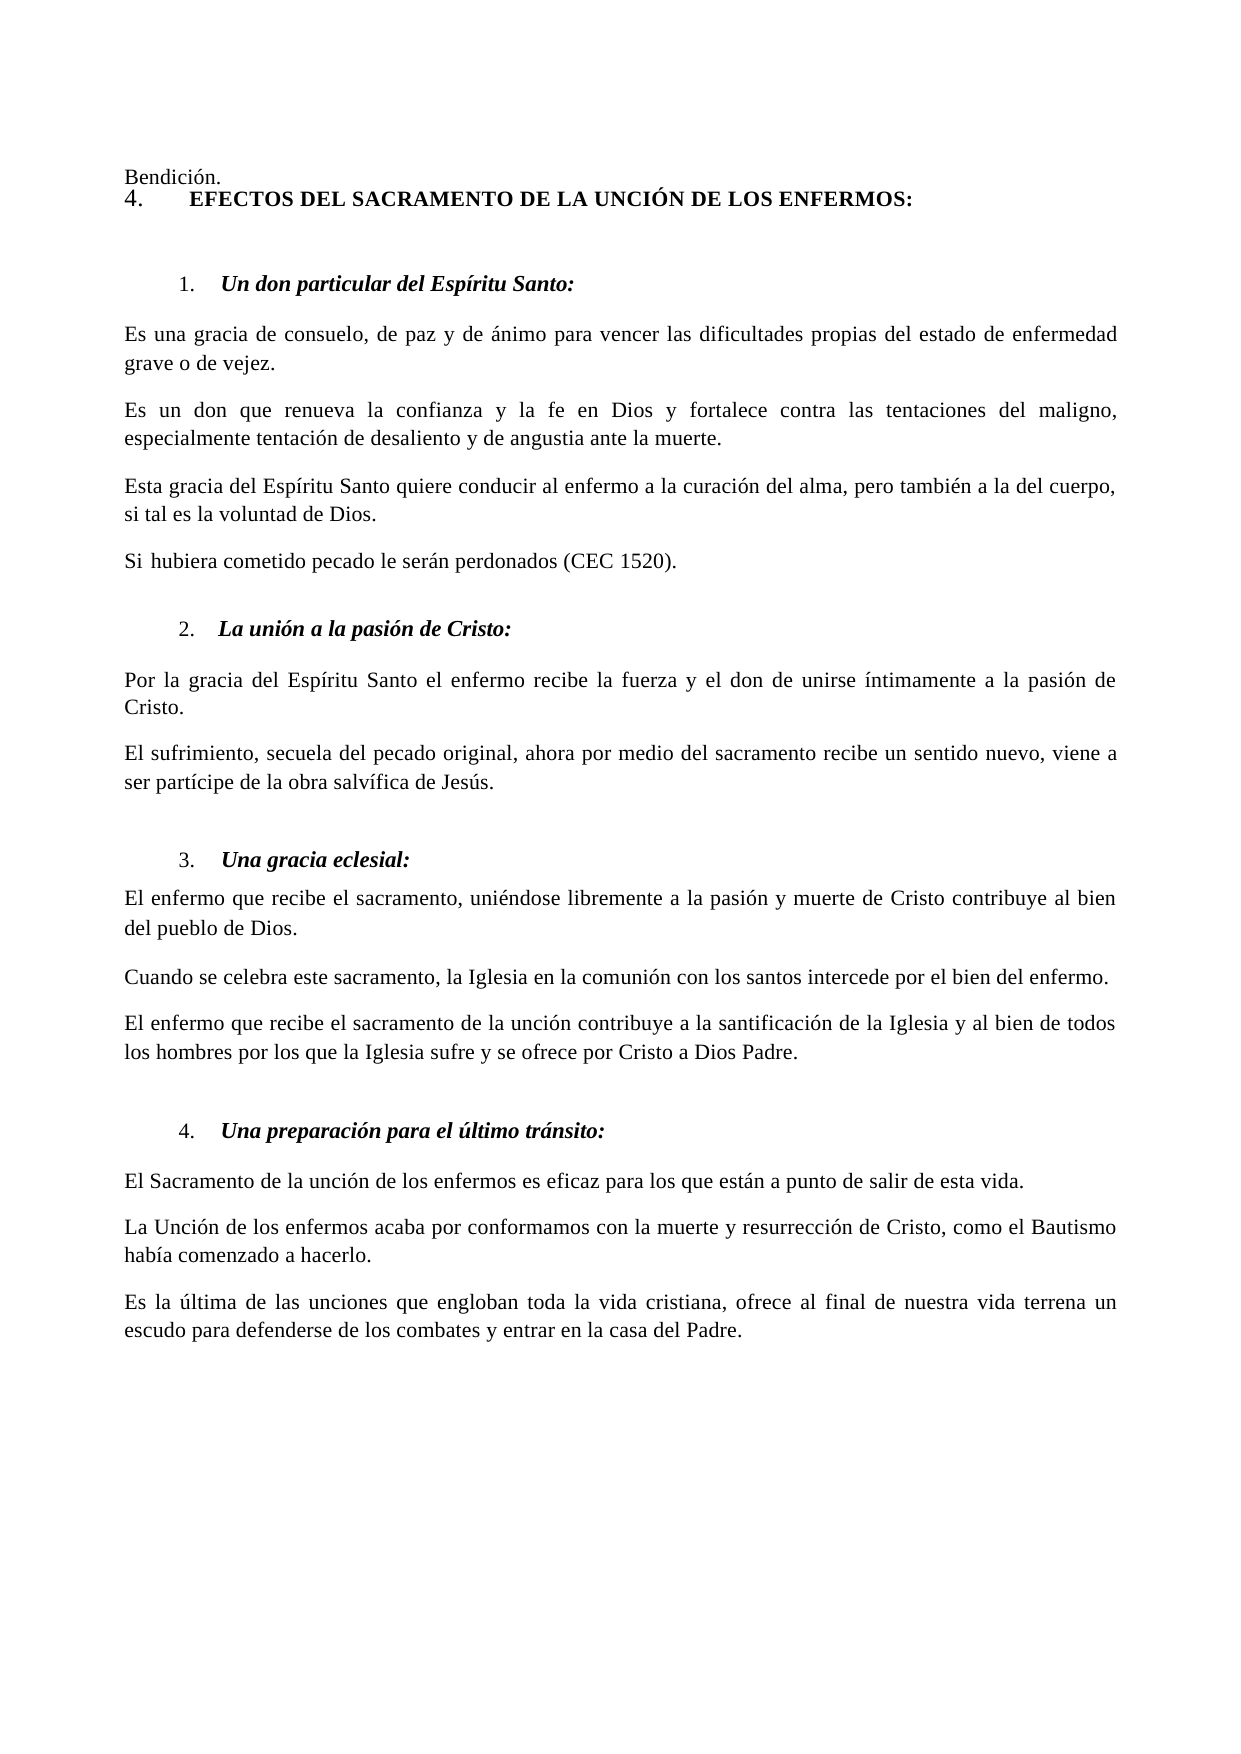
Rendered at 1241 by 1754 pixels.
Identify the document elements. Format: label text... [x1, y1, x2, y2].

list Una preparación para el último tránsito: [178, 1120, 1123, 1143]
text Esta gracia del Espíritu Santo quiere conducir al enfermo a la curación del alma, pero también a la del cuerpo, si tal es la voluntad de Dios. [124, 470, 1119, 527]
list La unión a la pasión de Cristo: [178, 618, 1123, 641]
text El sufrimiento, secuela del pecado original, ahora por medio del sacramento recibe un sentido nuevo, viene a ser partícipe de la obra salvífica de Jesús. [124, 738, 1119, 795]
text Cuando se celebra este sacramento, la Iglesia en la comunión con los santos intercede por el bien del enfermo. [124, 962, 1119, 990]
text El enfermo que recibe el sacramento de la unción contribuye a la santificación de la Iglesia y al bien de todos los hombres por los que la Iglesia sufre y se ofrece por Cristo a Dios Padre. [124, 1007, 1119, 1065]
text Por la gracia del Espíritu Santo el enfermo recibe la fuerza y el don de unirse íntimamente a la pasión de Cristo. [124, 665, 1119, 720]
list Una gracia eclesial: [178, 849, 1123, 872]
text La Unción de los enfermos acaba por conformamos con la muerte y resurrección de Cristo, como el Bautismo había comenzado a hacerlo. [124, 1212, 1119, 1268]
text Es un don que renueva la confianza y la fe en Dios y fortalece contra las tentaciones del maligno, especialmente tentación de desaliento y de angustia ante la muerte. [124, 394, 1119, 451]
text Es una gracia de consuelo, de paz y de ánimo para vencer las dificultades propias del estado de enfermedad grave o de vejez. [124, 318, 1119, 376]
text El Sacramento de la unción de los enfermos es eficaz para los que están a punto de salir de esta vida. [124, 1167, 1119, 1194]
list Un don particular del Espíritu Santo: [178, 273, 1123, 296]
list EFECTOS DEL SACRAMENTO DE LA UNCIÓN DE LOS ENFERMOS: [124, 189, 1123, 211]
text Si hubiera cometido pecado le serán perdonados (CEC 1520). [124, 551, 1123, 573]
text El enfermo que recibe el sacramento, uniéndose libremente a la pasión y muerte de Cristo contribuye al bien del pueblo de Dios. [124, 882, 1119, 942]
text Bendición. [124, 167, 1123, 189]
text Es la última de las unciones que engloban toda la vida cristiana, ofrece al final de nuestra vida terrena un escudo para defenderse de los combates y entrar en la casa del Padre. [124, 1287, 1119, 1344]
